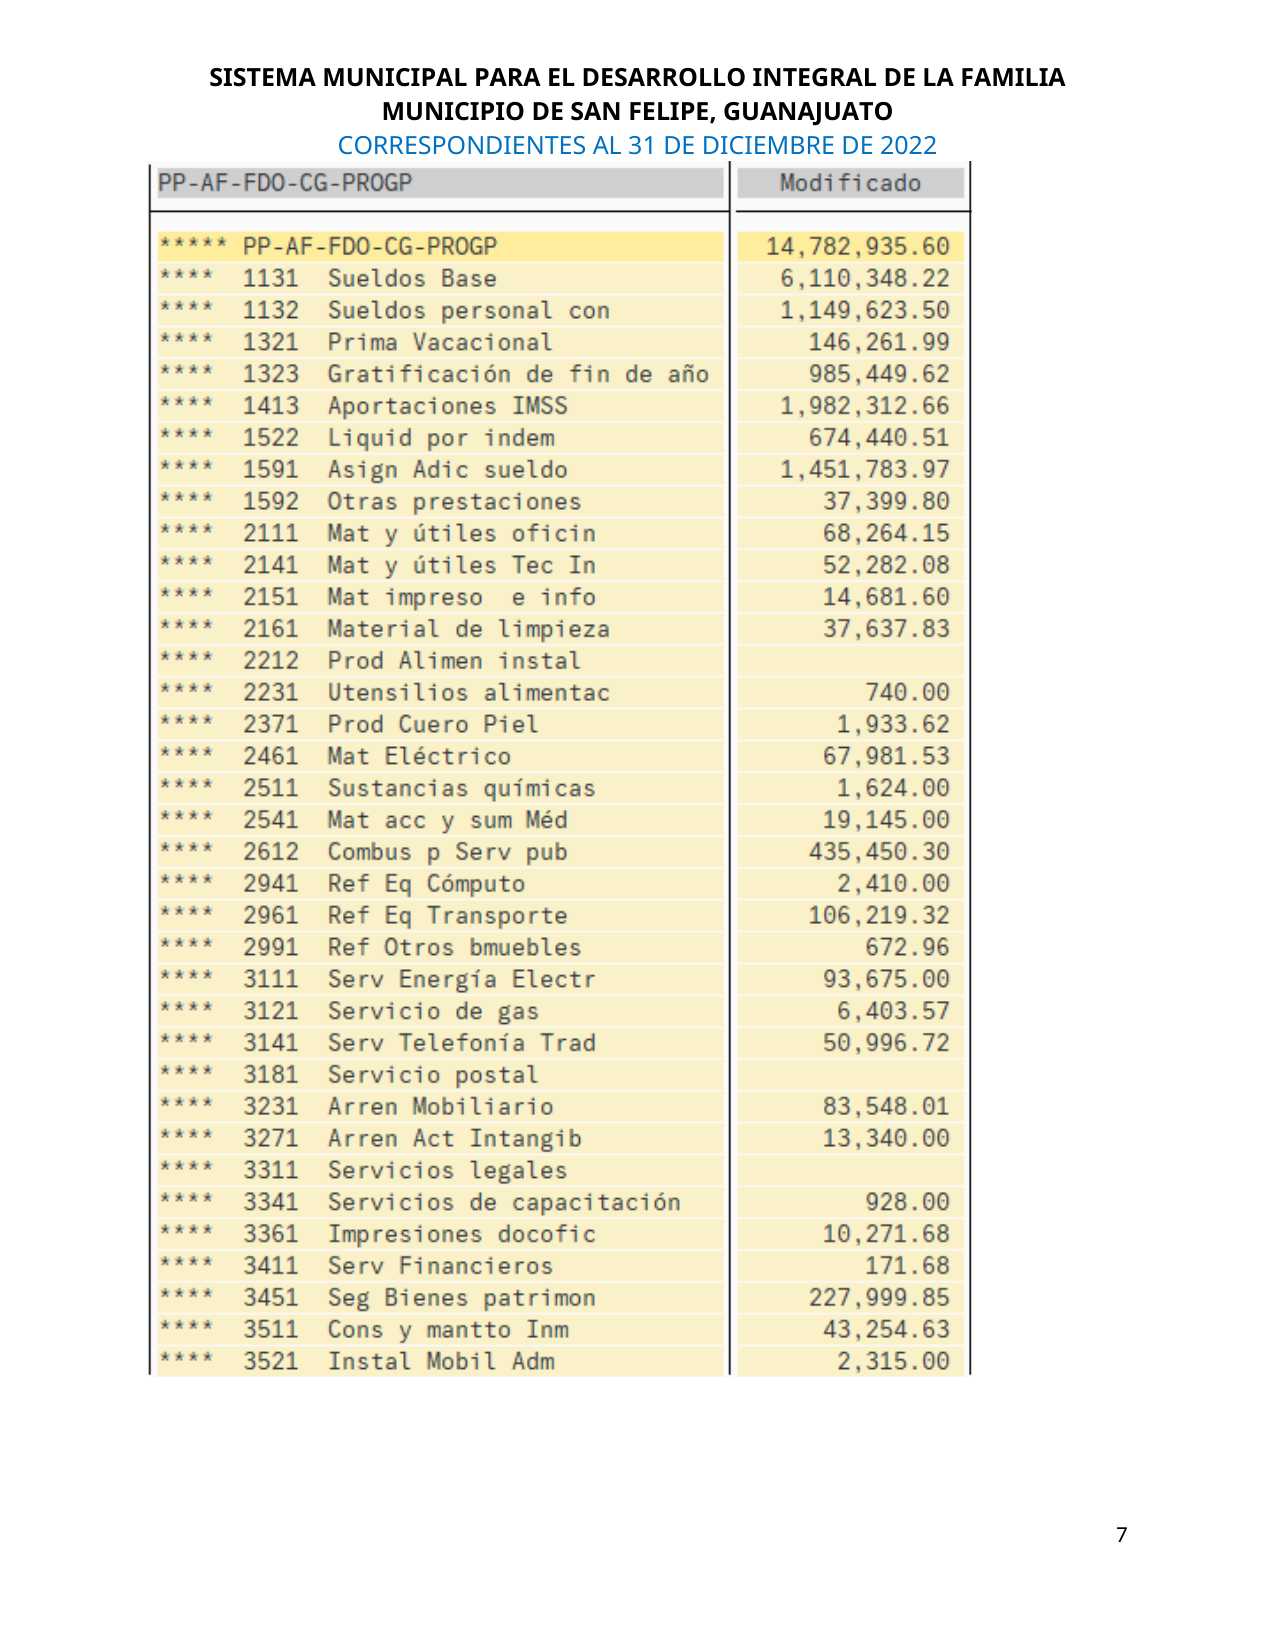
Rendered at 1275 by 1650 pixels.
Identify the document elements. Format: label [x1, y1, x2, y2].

picture [147, 161, 972, 1377]
